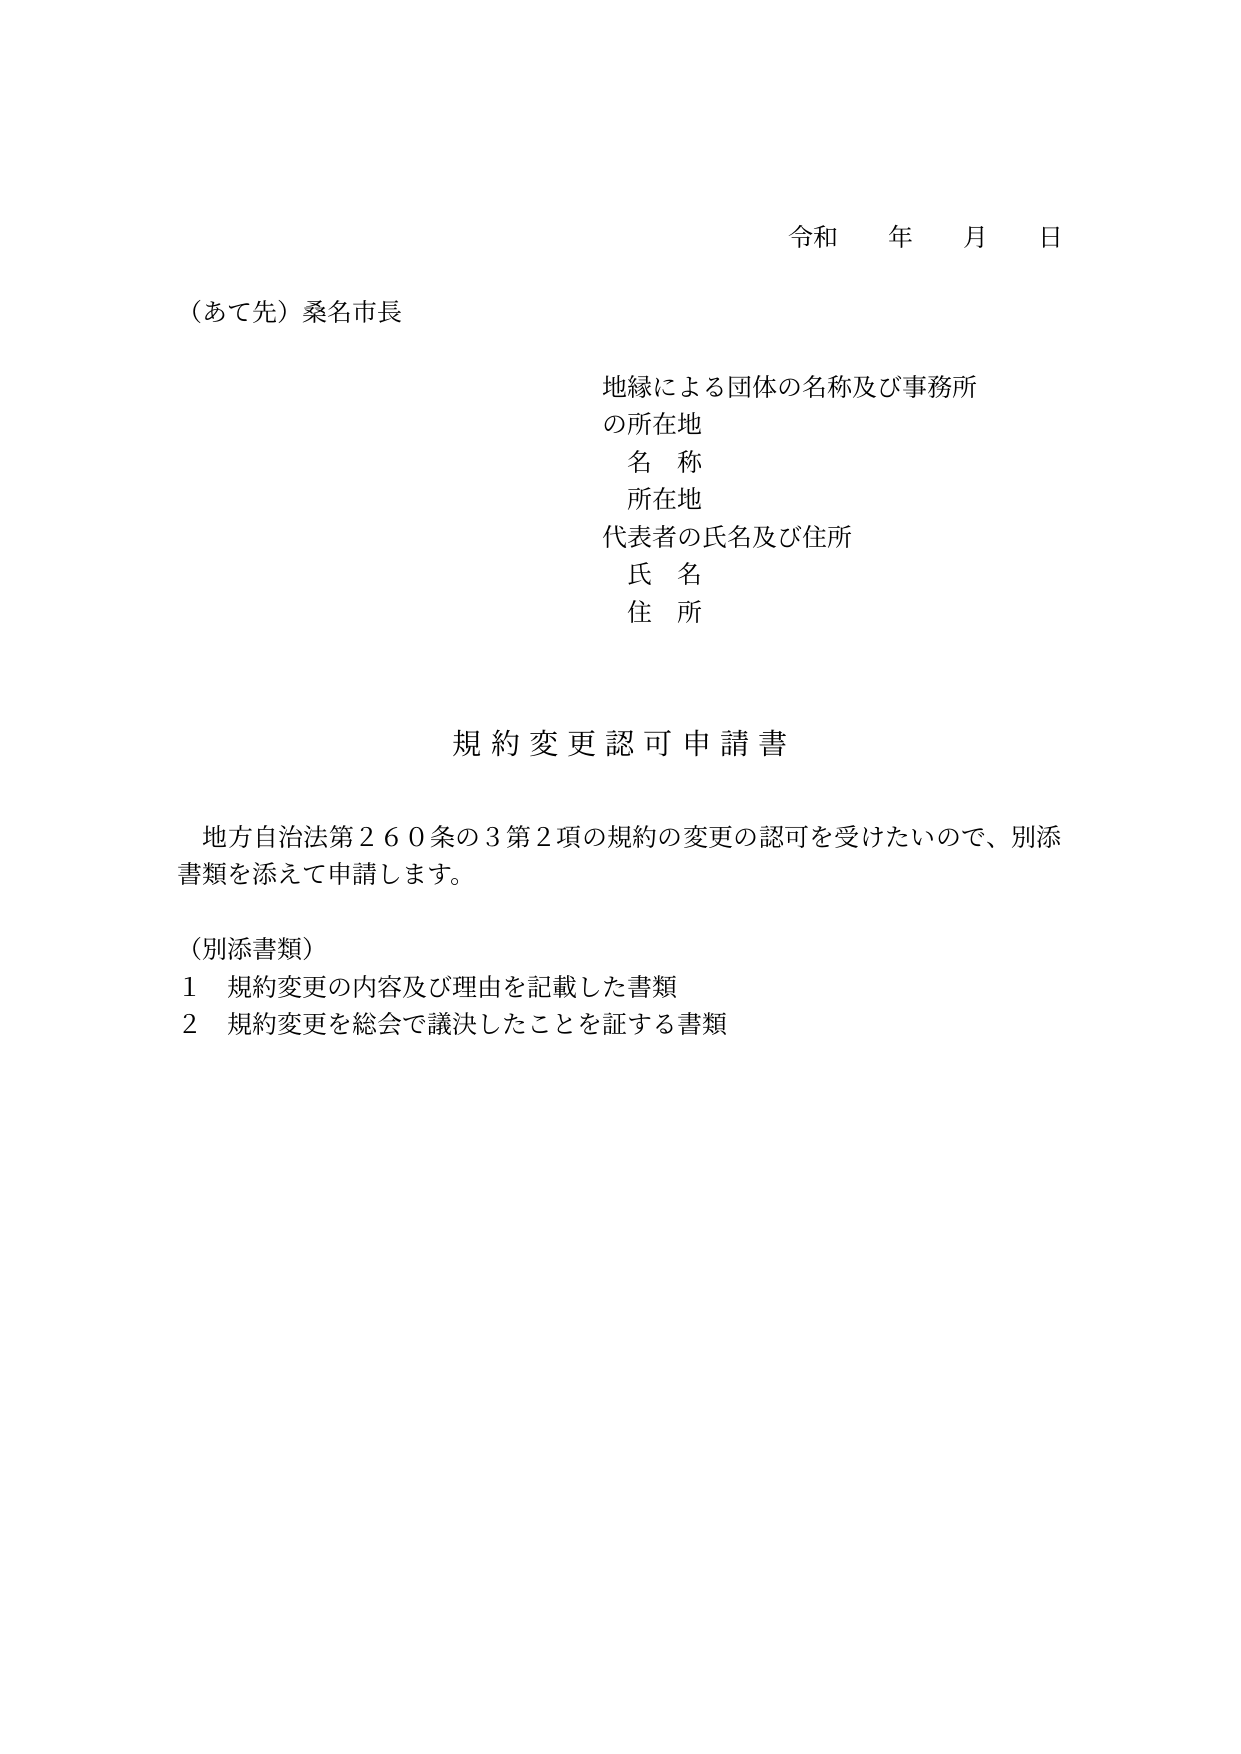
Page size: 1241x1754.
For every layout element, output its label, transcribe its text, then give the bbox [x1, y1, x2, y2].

text 氏 名 [177, 554, 1063, 592]
text （別添書類） [177, 929, 1063, 967]
text 地縁による団体の名称及び事務所 [177, 367, 1063, 404]
text （あて先）桑名市長 [177, 292, 1063, 329]
text 令和 年 月 日 [177, 217, 1063, 254]
text 規約変更認可申請書 [177, 704, 1063, 779]
text 住 所 [177, 592, 1063, 629]
text 地方自治法第２６０条の３第２項の規約の変更の認可を受けたいので、別添書類を添えて申請します。 [177, 817, 1063, 892]
text ２ 規約変更を総会で議決したことを証する書類 [177, 1004, 1063, 1042]
text 代表者の氏名及び住所 [177, 517, 1063, 554]
text 所在地 [177, 479, 1063, 517]
text 名 称 [177, 442, 1063, 479]
text １ 規約変更の内容及び理由を記載した書類 [177, 967, 1063, 1004]
text の所在地 [177, 404, 1063, 442]
